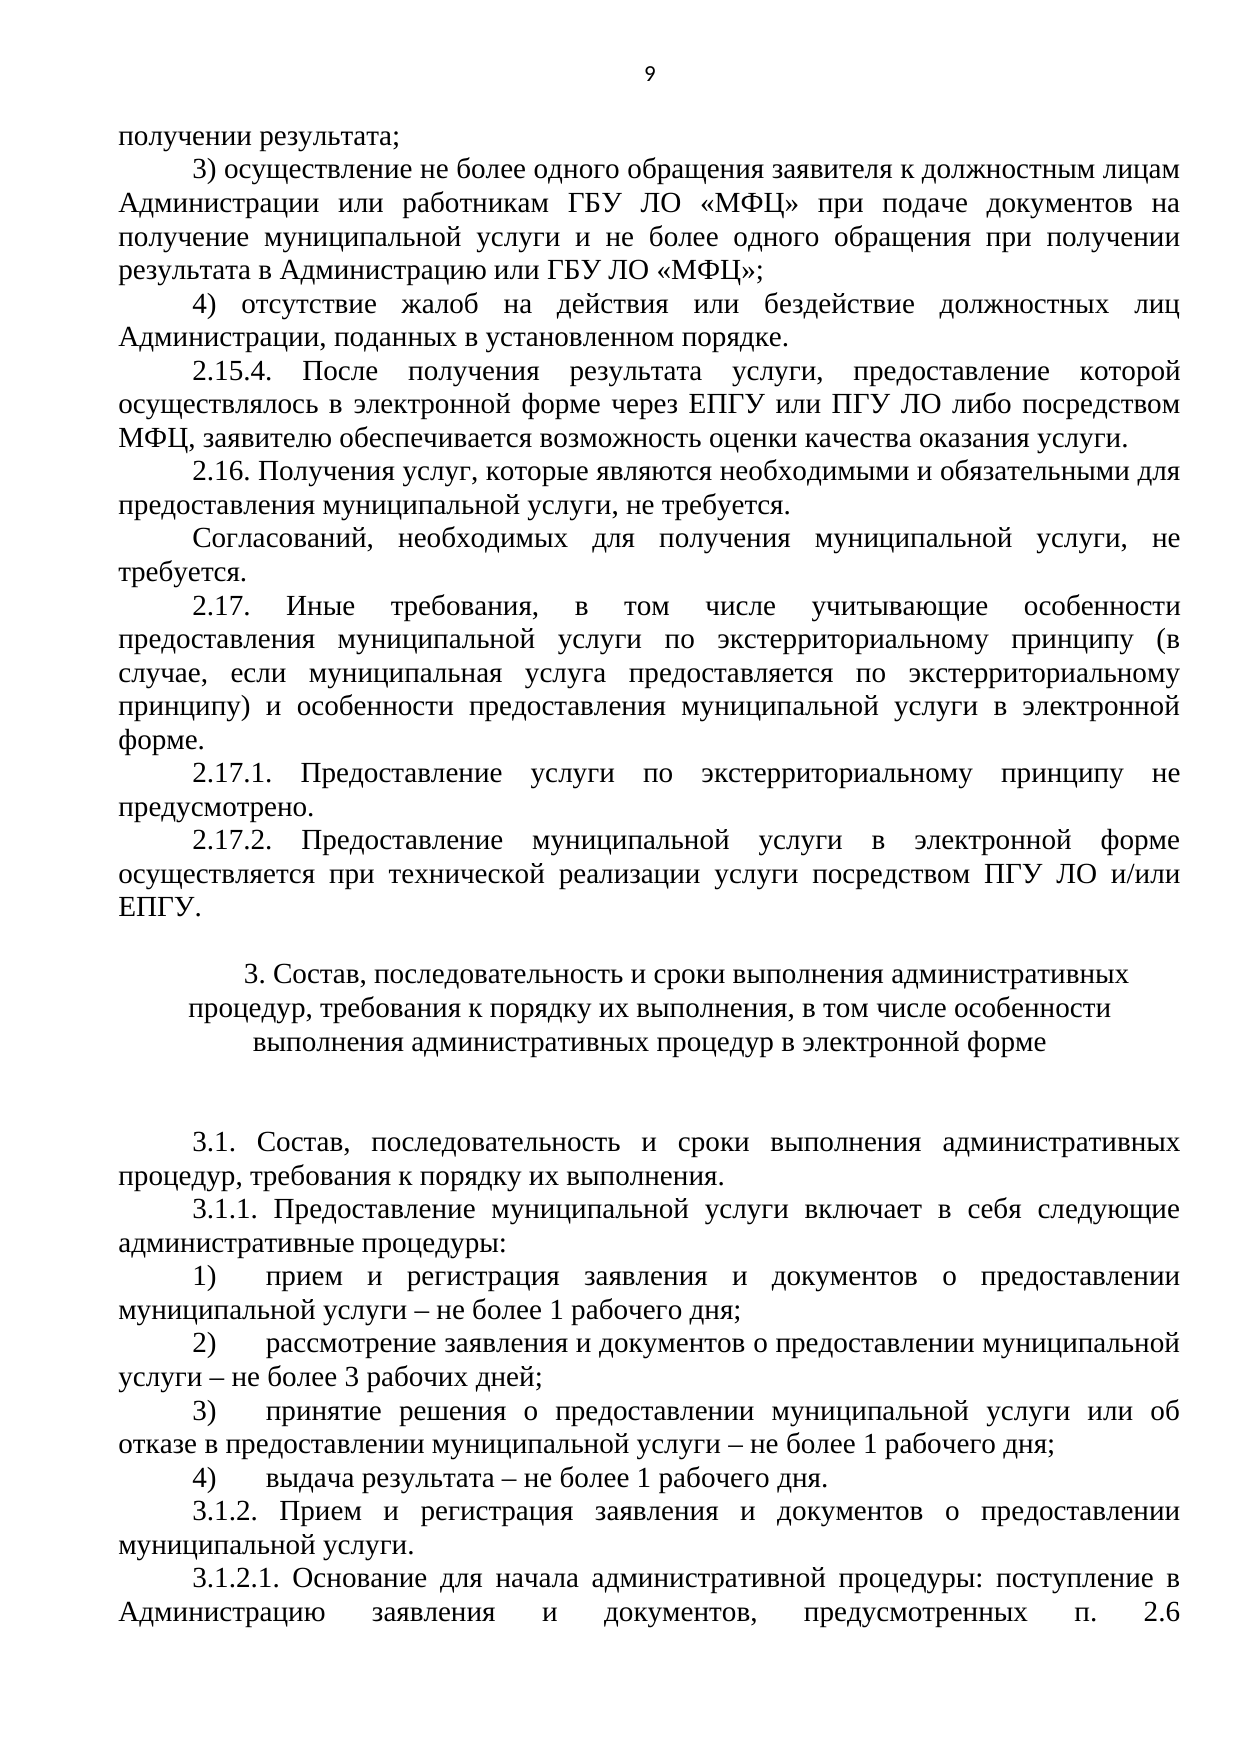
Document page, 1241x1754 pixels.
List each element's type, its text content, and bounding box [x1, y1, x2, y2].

text 2) рассмотрение заявления и документов о предоставлении муниципальной услуги – не более 3 рабочих дней; [118, 1326, 1181, 1393]
text 2.17.1. Предоставление услуги по экстерриториальному принципу не предусмотрено. [118, 755, 1181, 822]
text 1) прием и регистрация заявления и документов о предоставлении муниципальной услуги – не более 1 рабочего дня; [118, 1258, 1181, 1326]
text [118, 1560, 1181, 1627]
text 3) принятие решения о предоставлении муниципальной услуги или об отказе в предоставлении муниципальной услуги – не более 1 рабочего дня; [118, 1393, 1181, 1460]
text 2.17. Иные требования, в том числе учитывающие особенности предоставления муниципальной услуги по экстерриториальному принципу (в случае, если муниципальная услуга предоставляется по экстерриториальному принципу) и особенности предоставления муниципальной услуги в электронной форме. [118, 588, 1181, 755]
text 3.1.1. Предоставление муниципальной услуги включает в себя следующие административные процедуры: [118, 1191, 1181, 1258]
text 2.15.4. После получения результата услуги, предоставление которой осуществлялось в электронной форме через ЕПГУ или ПГУ ЛО либо посредством МФЦ, заявителю обеспечивается возможность оценки качества оказания услуги. [118, 353, 1181, 453]
text 3. Состав, последовательность и сроки выполнения административных процедур, требования к порядку их выполнения, в том числе особенности выполнения административных процедур в электронной форме [118, 957, 1181, 1057]
text 3) осуществление не более одного обращения заявителя к должностным лицам Администрации или работникам ГБУ ЛО «МФЦ» при подаче документов на получение муниципальной услуги и не более одного обращения при получении результата в Администрацию или ГБУ ЛО «МФЦ»; [118, 152, 1181, 286]
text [118, 118, 1181, 152]
text 2.17.2. Предоставление муниципальной услуги в электронной форме осуществляется при технической реализации услуги посредством ПГУ ЛО и/или ЕПГУ. [118, 822, 1181, 923]
text Согласований, необходимых для получения муниципальной услуги, не требуется. [118, 521, 1181, 588]
text 2.16. Получения услуг, которые являются необходимыми и обязательными для предоставления муниципальной услуги, не требуется. [118, 453, 1181, 521]
text 4) выдача результата – не более 1 рабочего дня. [118, 1460, 1181, 1493]
text 3.1.2. Прием и регистрация заявления и документов о предоставлении муниципальной услуги. [118, 1493, 1181, 1560]
text 3.1. Состав, последовательность и сроки выполнения административных процедур, требования к порядку их выполнения. [118, 1124, 1181, 1191]
text 4) отсутствие жалоб на действия или бездействие должностных лиц Администрации, поданных в установленном порядке. [118, 286, 1181, 353]
